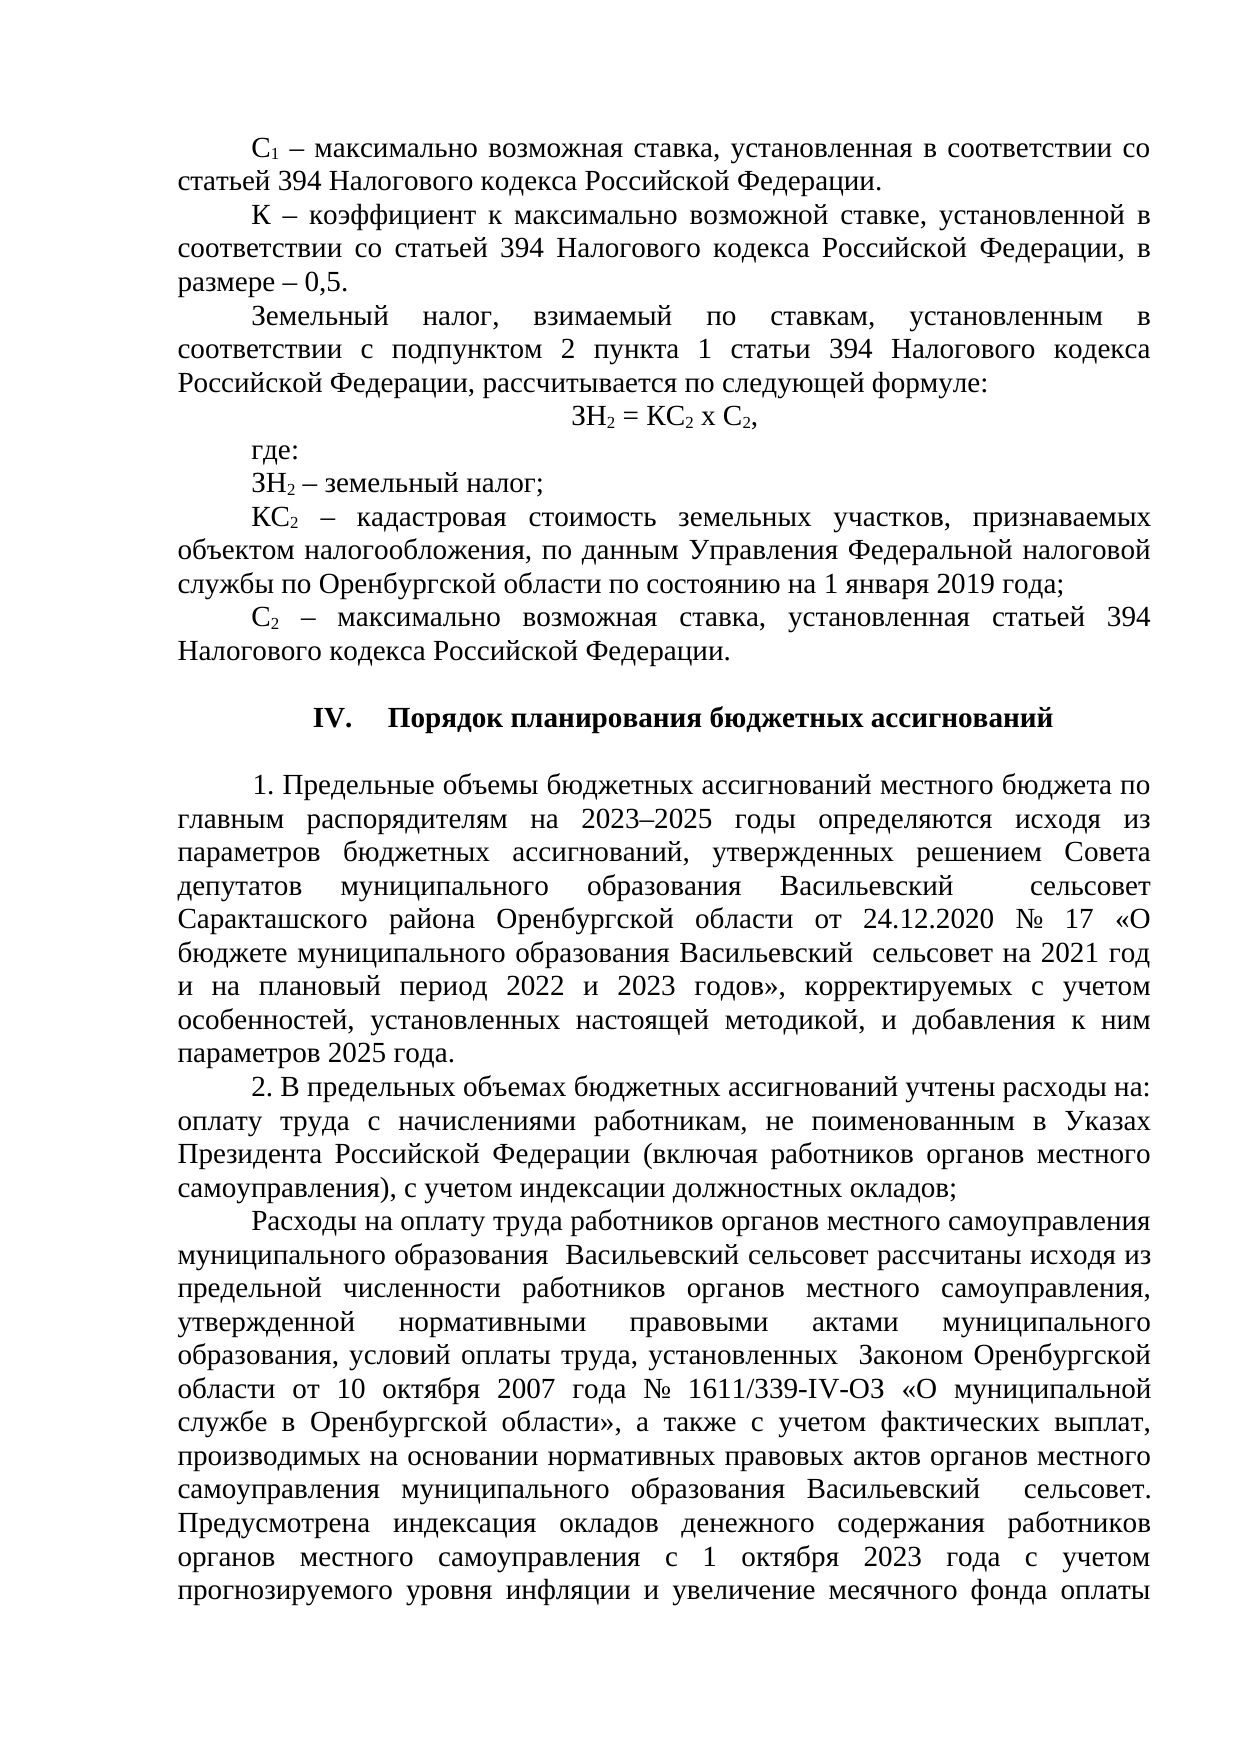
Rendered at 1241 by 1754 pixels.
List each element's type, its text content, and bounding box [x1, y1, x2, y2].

list Порядок планирования бюджетных ассигнований [215, 700, 1152, 734]
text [177, 1203, 1152, 1606]
text 2. В предельных объемах бюджетных ассигнований учтены расходы на: [177, 1069, 1152, 1103]
text С1 – максимально возможная ставка, установленная в соответствии со статьей 394 Налогового кодекса Российской Федерации. [177, 130, 1152, 197]
text ЗН2 – земельный налог; [177, 465, 1152, 499]
text 1. Предельные объемы бюджетных ассигнований местного бюджета по главным распорядителям на 2023–2025 годы определяются исходя из параметров бюджетных ассигнований, утвержденных решением Совета депутатов муниципального образования Васильевский сельсовет Саракташского района Оренбургской области от 24.12.2020 № 17 «О бюджете муниципального образования Васильевский сельсовет на 2021 год и на плановый период 2022 и 2023 годов», корректируемых с учетом особенностей, установленных настоящей методикой, и добавления к ним параметров 2025 года. [177, 767, 1152, 1069]
text К – коэффициент к максимально возможной ставке, установленной в соответствии со статьей 394 Налогового кодекса Российской Федерации, в размере – 0,5. [177, 197, 1152, 298]
text оплату труда с начислениями работникам, не поименованным в Указах Президента Российской Федерации (включая работников органов местного самоуправления), с учетом индексации должностных окладов; [177, 1103, 1152, 1203]
text С2 – максимально возможная ставка, установленная статьей 394 Налогового кодекса Российской Федерации. [177, 599, 1152, 667]
text Земельный налог, взимаемый по ставкам, установленным в соответствии с подпунктом 2 пункта 1 статьи 394 Налогового кодекса Российской Федерации, рассчитывается по следующей формуле: [177, 298, 1152, 398]
text где: [177, 432, 1152, 465]
text ЗН2 = КС2 х С2, [177, 398, 1152, 432]
text КС2 – кадастровая стоимость земельных участков, признаваемых объектом налогообложения, по данным Управления Федеральной налоговой службы по Оренбургской области по состоянию на 1 января 2019 года; [177, 499, 1152, 599]
